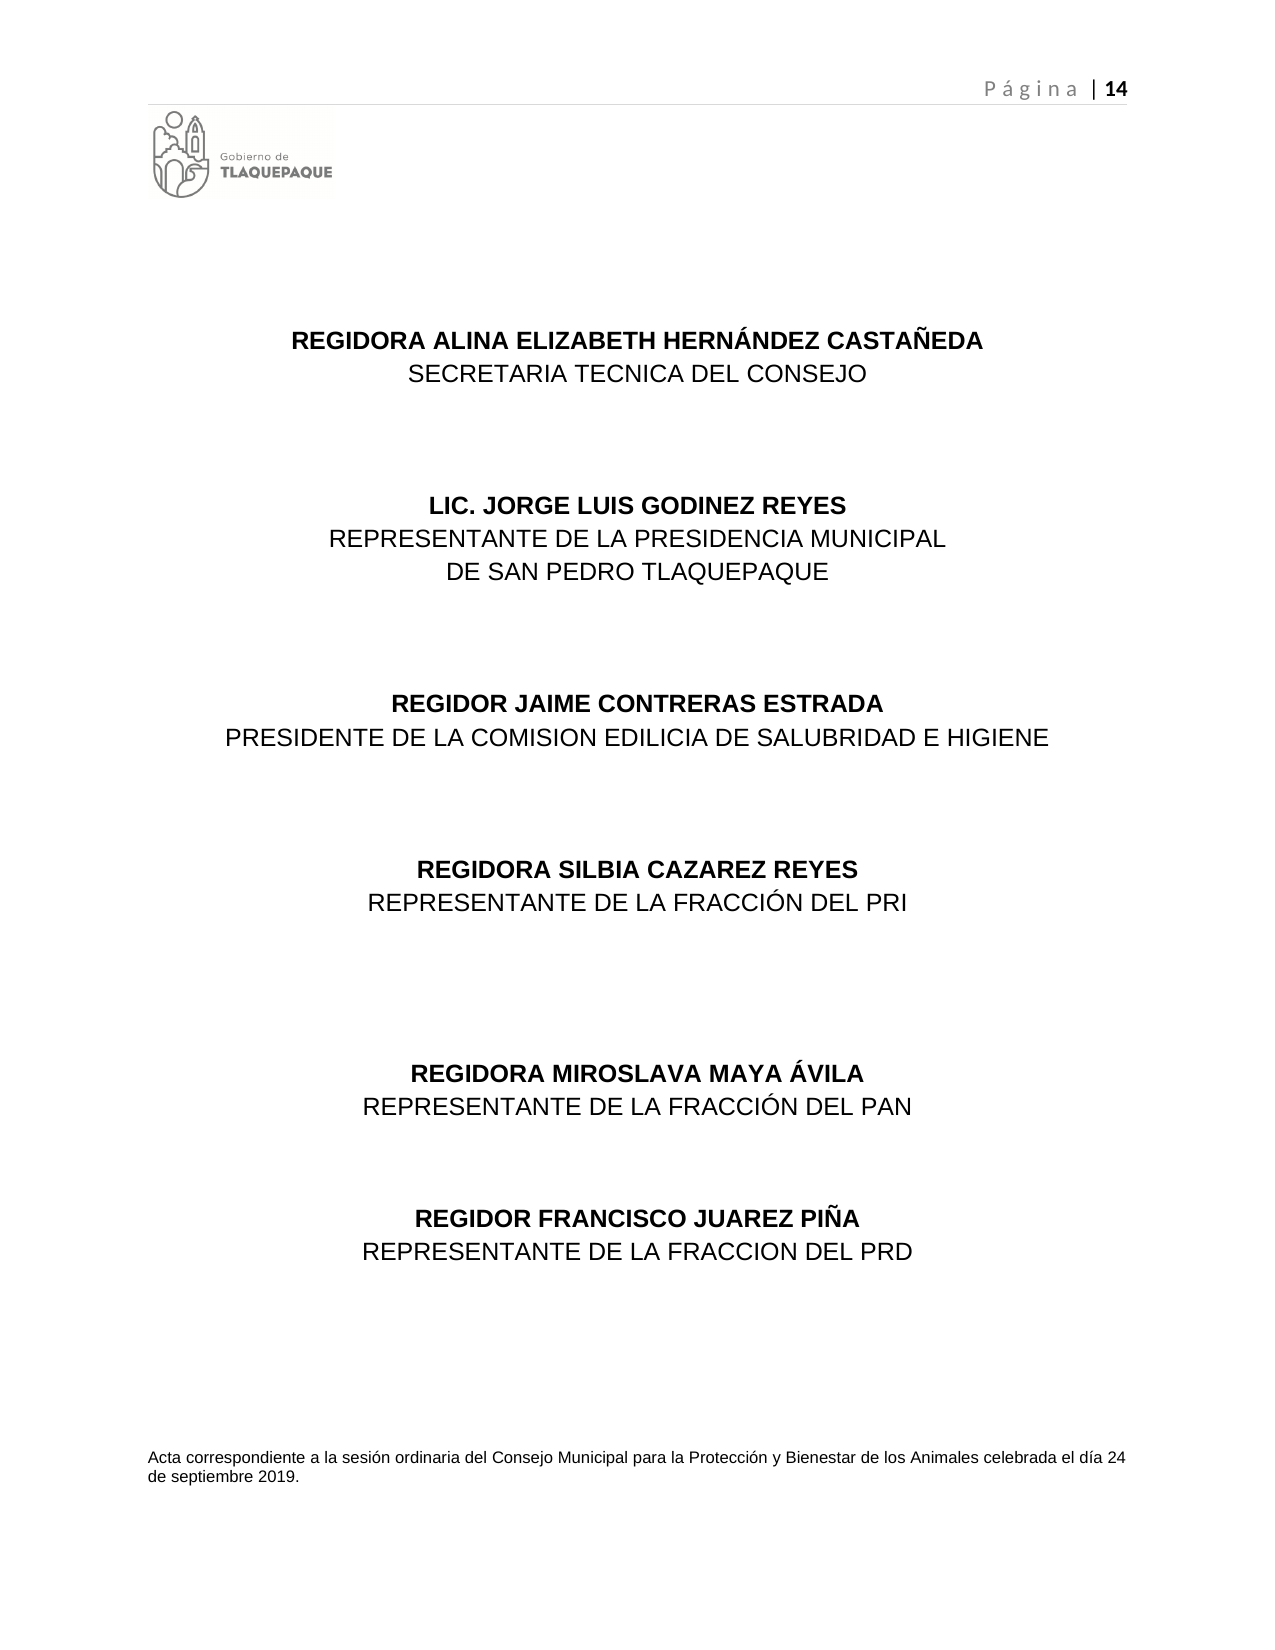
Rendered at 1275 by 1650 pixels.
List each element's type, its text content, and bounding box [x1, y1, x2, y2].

text PRESIDENTE DE LA COMISION EDILICIA DE SALUBRIDAD E HIGIENE [148, 722, 1127, 751]
text REGIDORA ALINA ELIZABETH HERNÁNDEZ CASTAÑEDA [148, 326, 1127, 355]
text REGIDORA SILBIA CAZAREZ REYES [148, 854, 1127, 883]
text REGIDOR FRANCISCO JUAREZ PIÑA [148, 1203, 1127, 1232]
text LIC. JORGE LUIS GODINEZ REYES [148, 491, 1127, 520]
text REGIDOR JAIME CONTRERAS ESTRADA [148, 689, 1127, 718]
text REPRESENTANTE DE LA FRACCIÓN DEL PRI [148, 888, 1127, 916]
text REPRESENTANTE DE LA PRESIDENCIA MUNICIPAL [148, 524, 1127, 553]
text DE SAN PEDRO TLAQUEPAQUE [148, 557, 1127, 586]
text REGIDORA MIROSLAVA MAYA ÁVILA [148, 1059, 1127, 1088]
text REPRESENTANTE DE LA FRACCION DEL PRD [148, 1237, 1127, 1265]
text REPRESENTANTE DE LA FRACCIÓN DEL PAN [148, 1092, 1127, 1121]
text SECRETARIA TECNICA DEL CONSEJO [148, 359, 1127, 388]
picture [147, 106, 335, 199]
